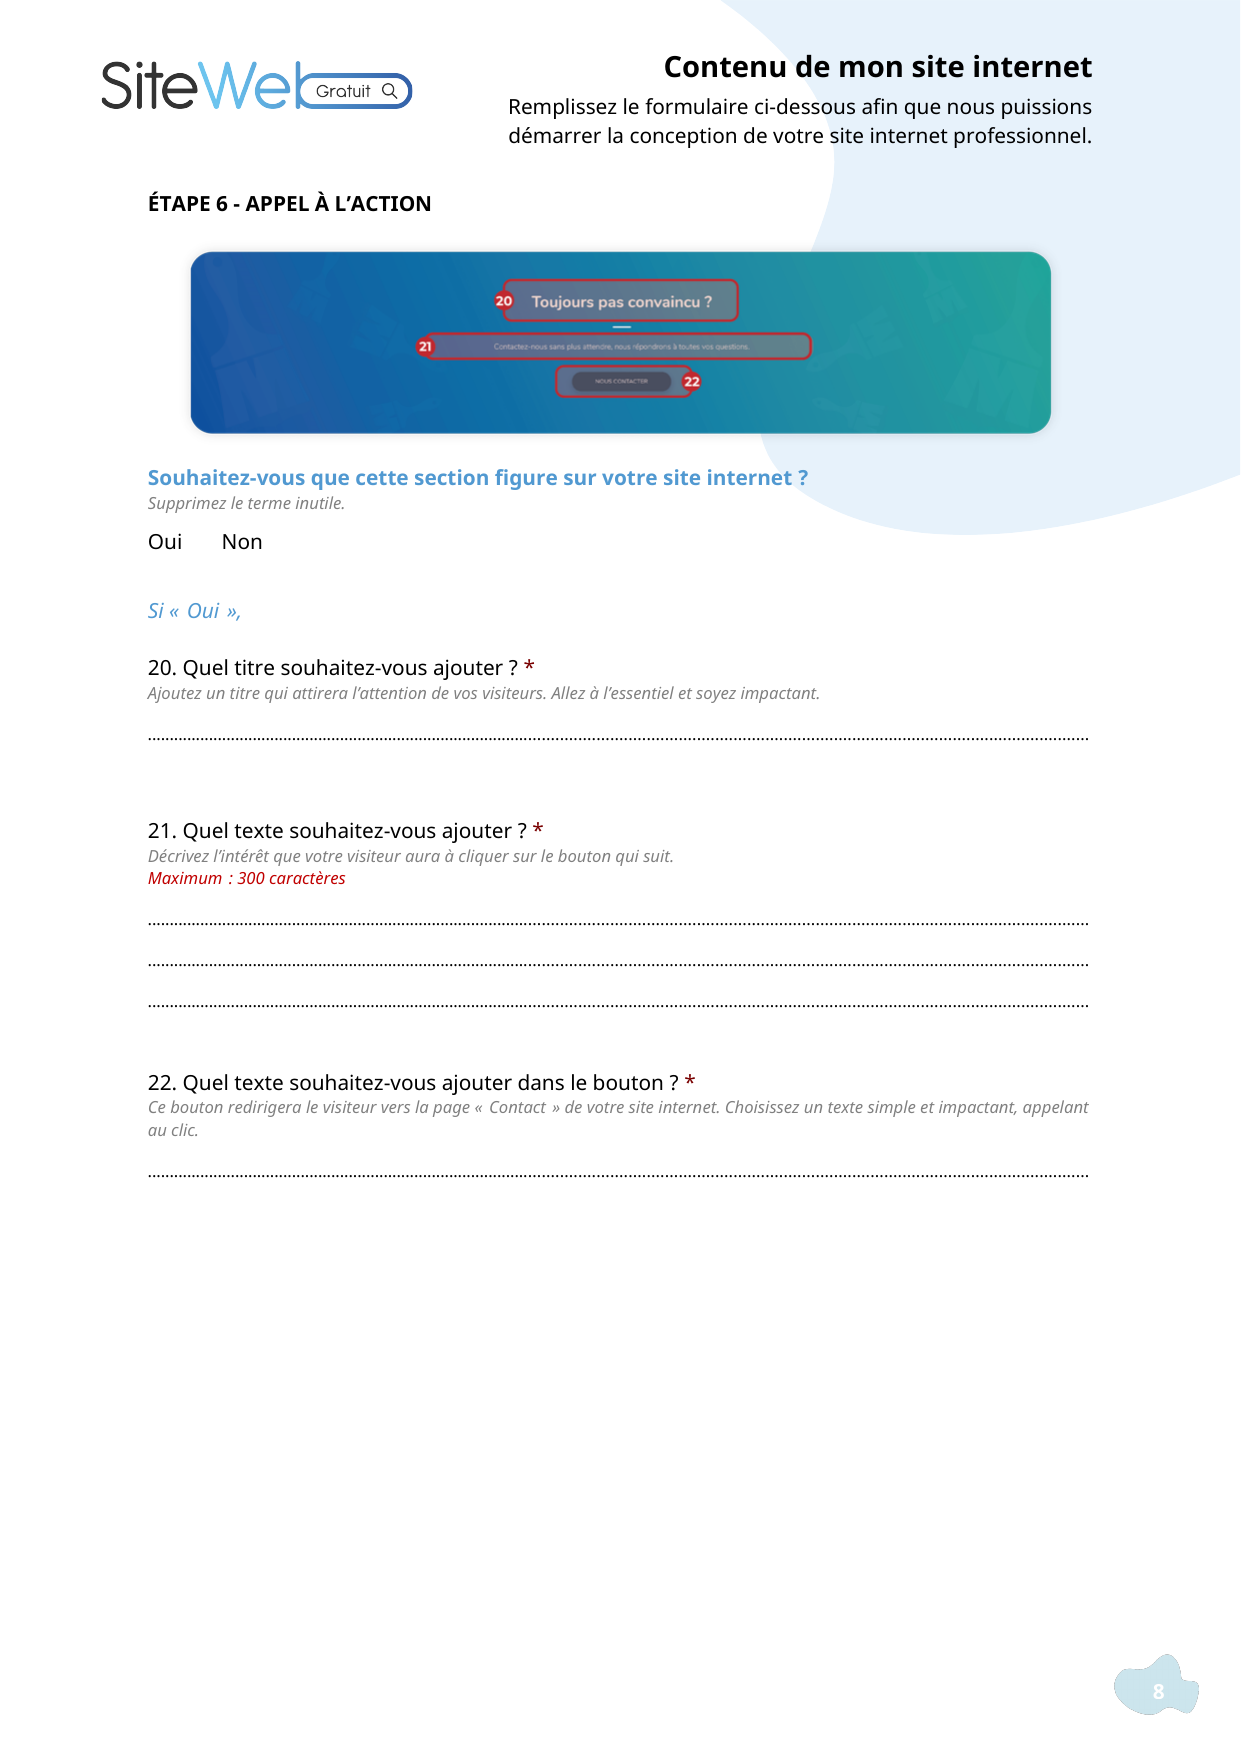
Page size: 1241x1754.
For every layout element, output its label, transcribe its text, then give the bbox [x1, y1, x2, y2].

text Si « Oui », [148, 596, 1093, 625]
text Oui Non [148, 527, 1093, 556]
text Maximum : 300 caractères [148, 867, 1093, 889]
text Décrivez l’intérêt que votre visiteur aura à cliquer sur le bouton qui suit. [148, 844, 1093, 867]
picture [101, 61, 413, 109]
picture [1110, 1651, 1203, 1719]
text Ce bouton redirigera le visiteur vers la page « Contact » de votre site internet. Choisissez un texte simple et impactant, appelant au clic. [148, 1096, 1093, 1142]
text 22. Quel texte souhaitez-vous ajouter dans le bouton ? * [148, 1068, 1093, 1096]
picture [148, 0, 1241, 535]
text 20. Quel titre souhaitez-vous ajouter ? * [148, 653, 1093, 682]
text ÉTAPE 6 - APPEL À L’ACTION [148, 189, 1093, 217]
text 21. Quel texte souhaitez-vous ajouter ? * [148, 816, 1093, 844]
text Supprimez le terme inutile. [148, 492, 1093, 514]
text Ajoutez un titre qui attirera l’attention de vos visiteurs. Allez à l’essentiel et soyez impactant. [148, 682, 1093, 704]
text Souhaitez-vous que cette section figure sur votre site internet ? [148, 464, 1093, 492]
